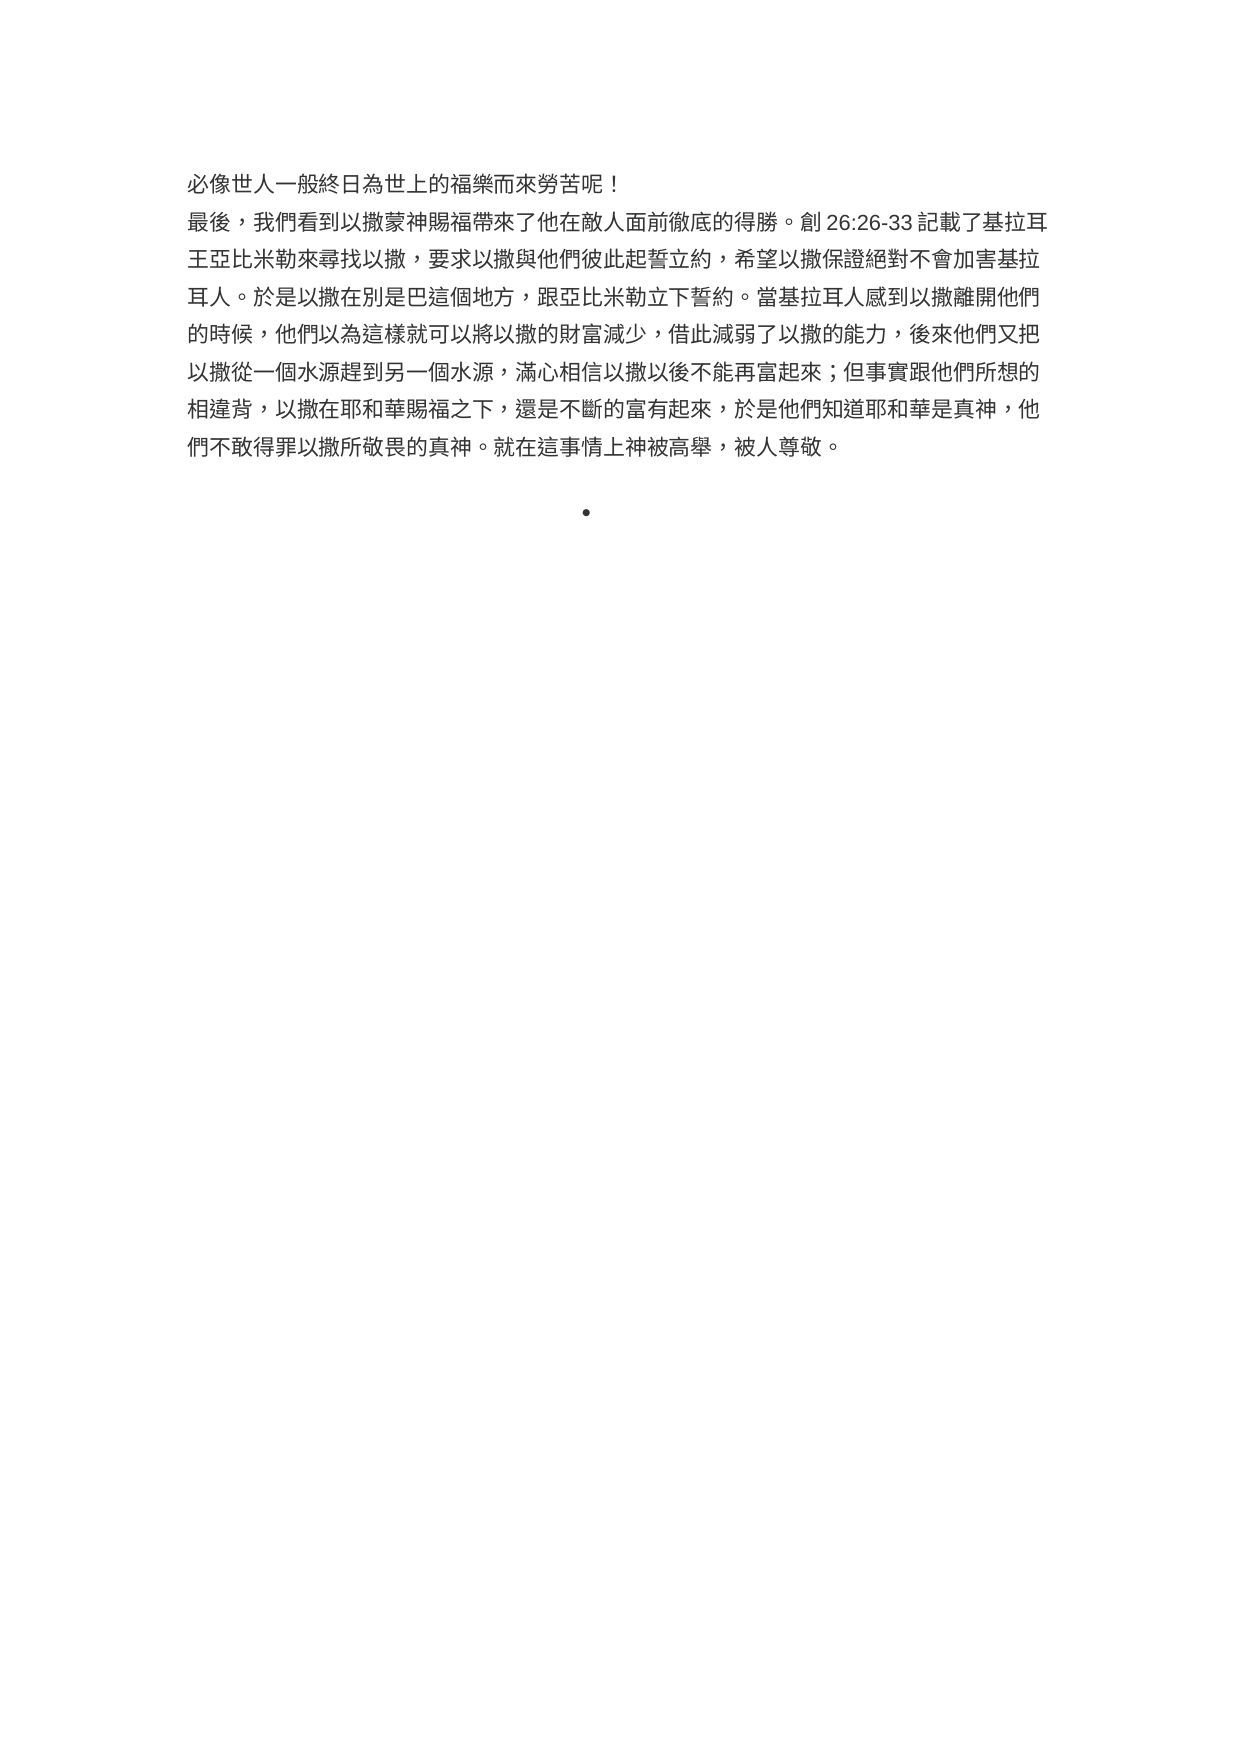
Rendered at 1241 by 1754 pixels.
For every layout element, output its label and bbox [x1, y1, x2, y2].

text [187, 164, 1053, 464]
